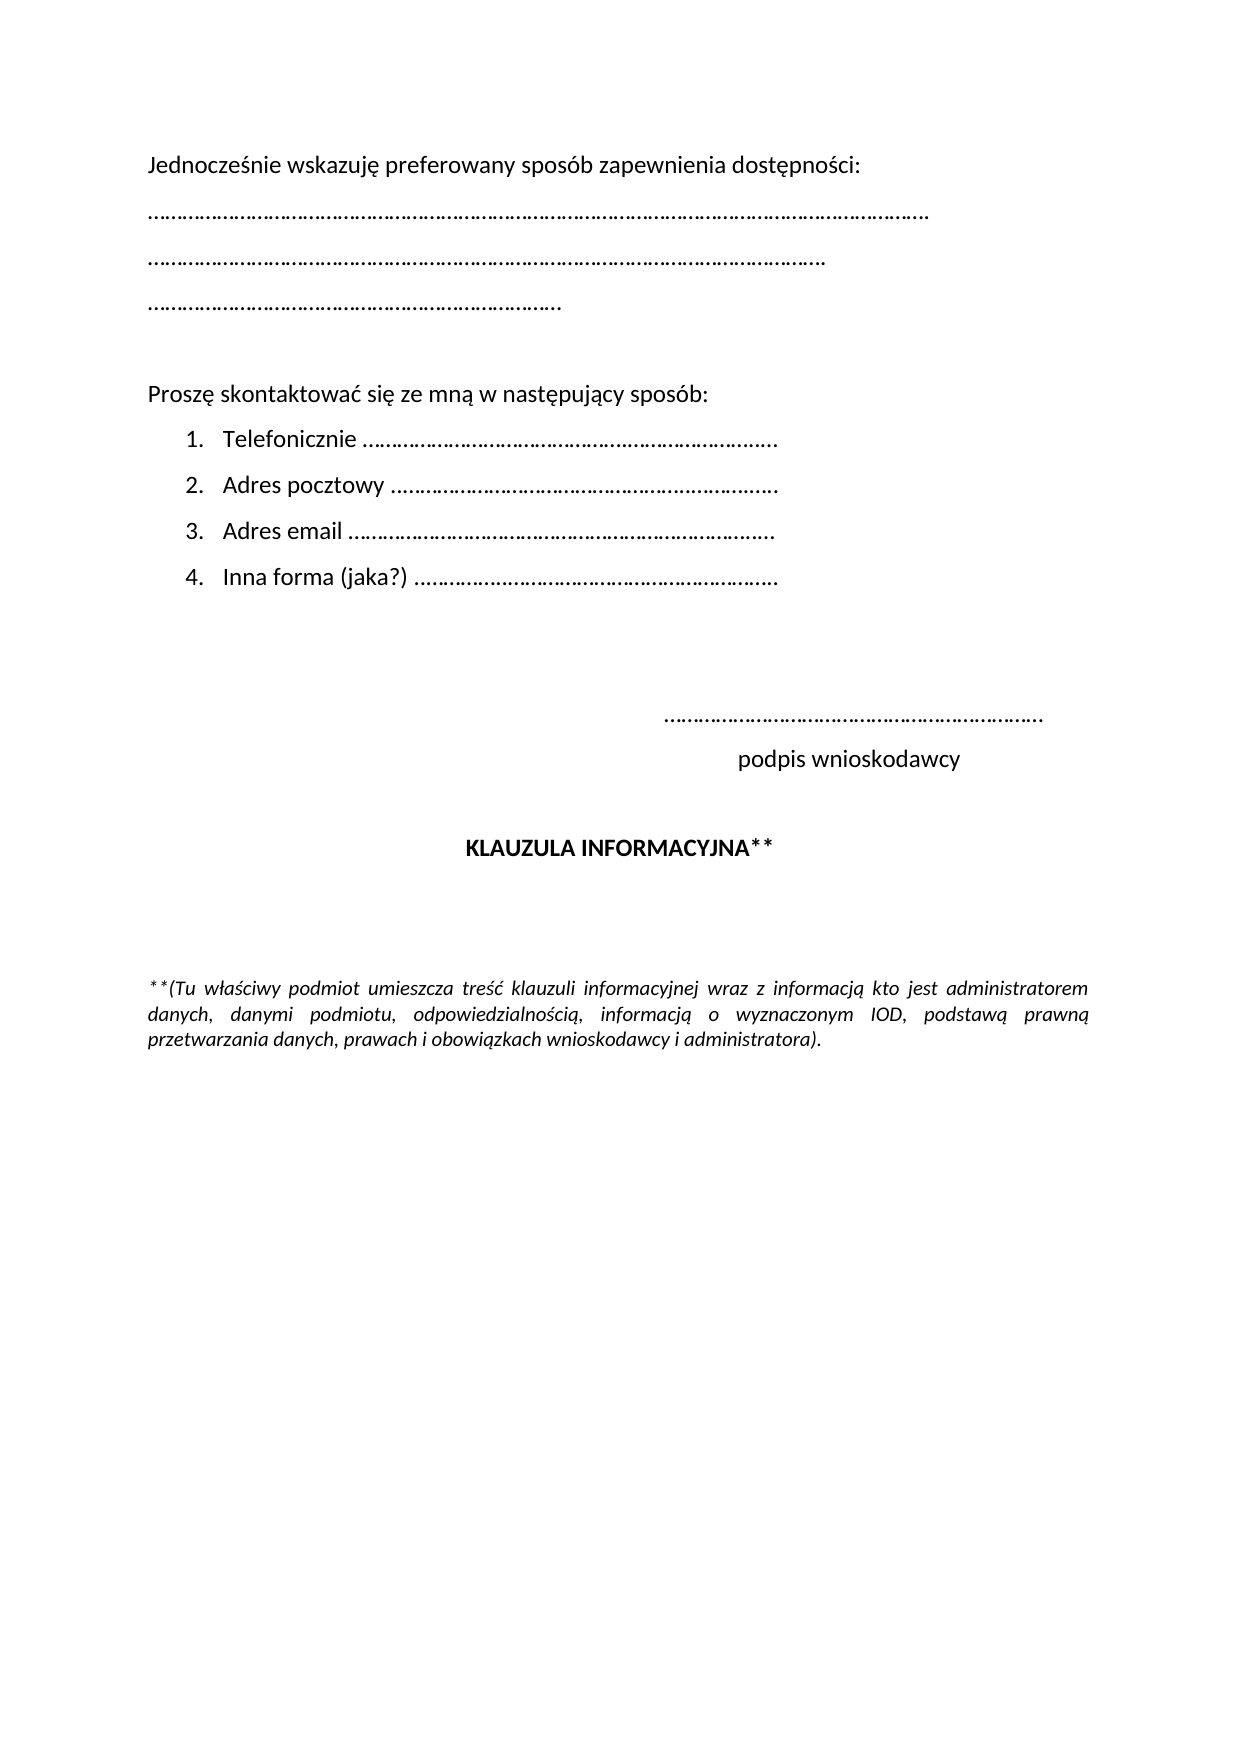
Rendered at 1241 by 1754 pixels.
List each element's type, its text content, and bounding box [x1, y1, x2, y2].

list Adres pocztowy ..…………………………………………..……….….. [185, 469, 1081, 500]
text ……………………………………………………………………………………………………………………….……………………………………………………………………………………………………….……………………………………………………………… [148, 195, 1093, 317]
text Proszę skontaktować się ze mną w następujący sposób: [148, 378, 1081, 408]
text KLAUZULA INFORMACYJNA** [148, 832, 1093, 863]
text Jednocześnie wskazuję preferowany sposób zapewnienia dostępności: [148, 149, 1093, 180]
text ………………………………………………………… [148, 698, 1081, 728]
text **(Tu właściwy podmiot umieszcza treść klauzuli informacyjnej wraz z informacją kto jest administratorem danych, danymi podmiotu, odpowiedzialnością, informacją o wyznaczonym IOD, podstawą prawną przetwarzania danych, prawach i obowiązkach wnioskodawcy i administratora). [148, 976, 1093, 1052]
text podpis wnioskodawcy [148, 744, 1081, 774]
list Adres email ……………………………………………………………..… [185, 515, 1081, 546]
list Telefonicznie ……………………………………….…………………..… [185, 423, 1081, 454]
list Inna forma (jaka?) ..…………..……………………………………….. [185, 561, 1081, 591]
